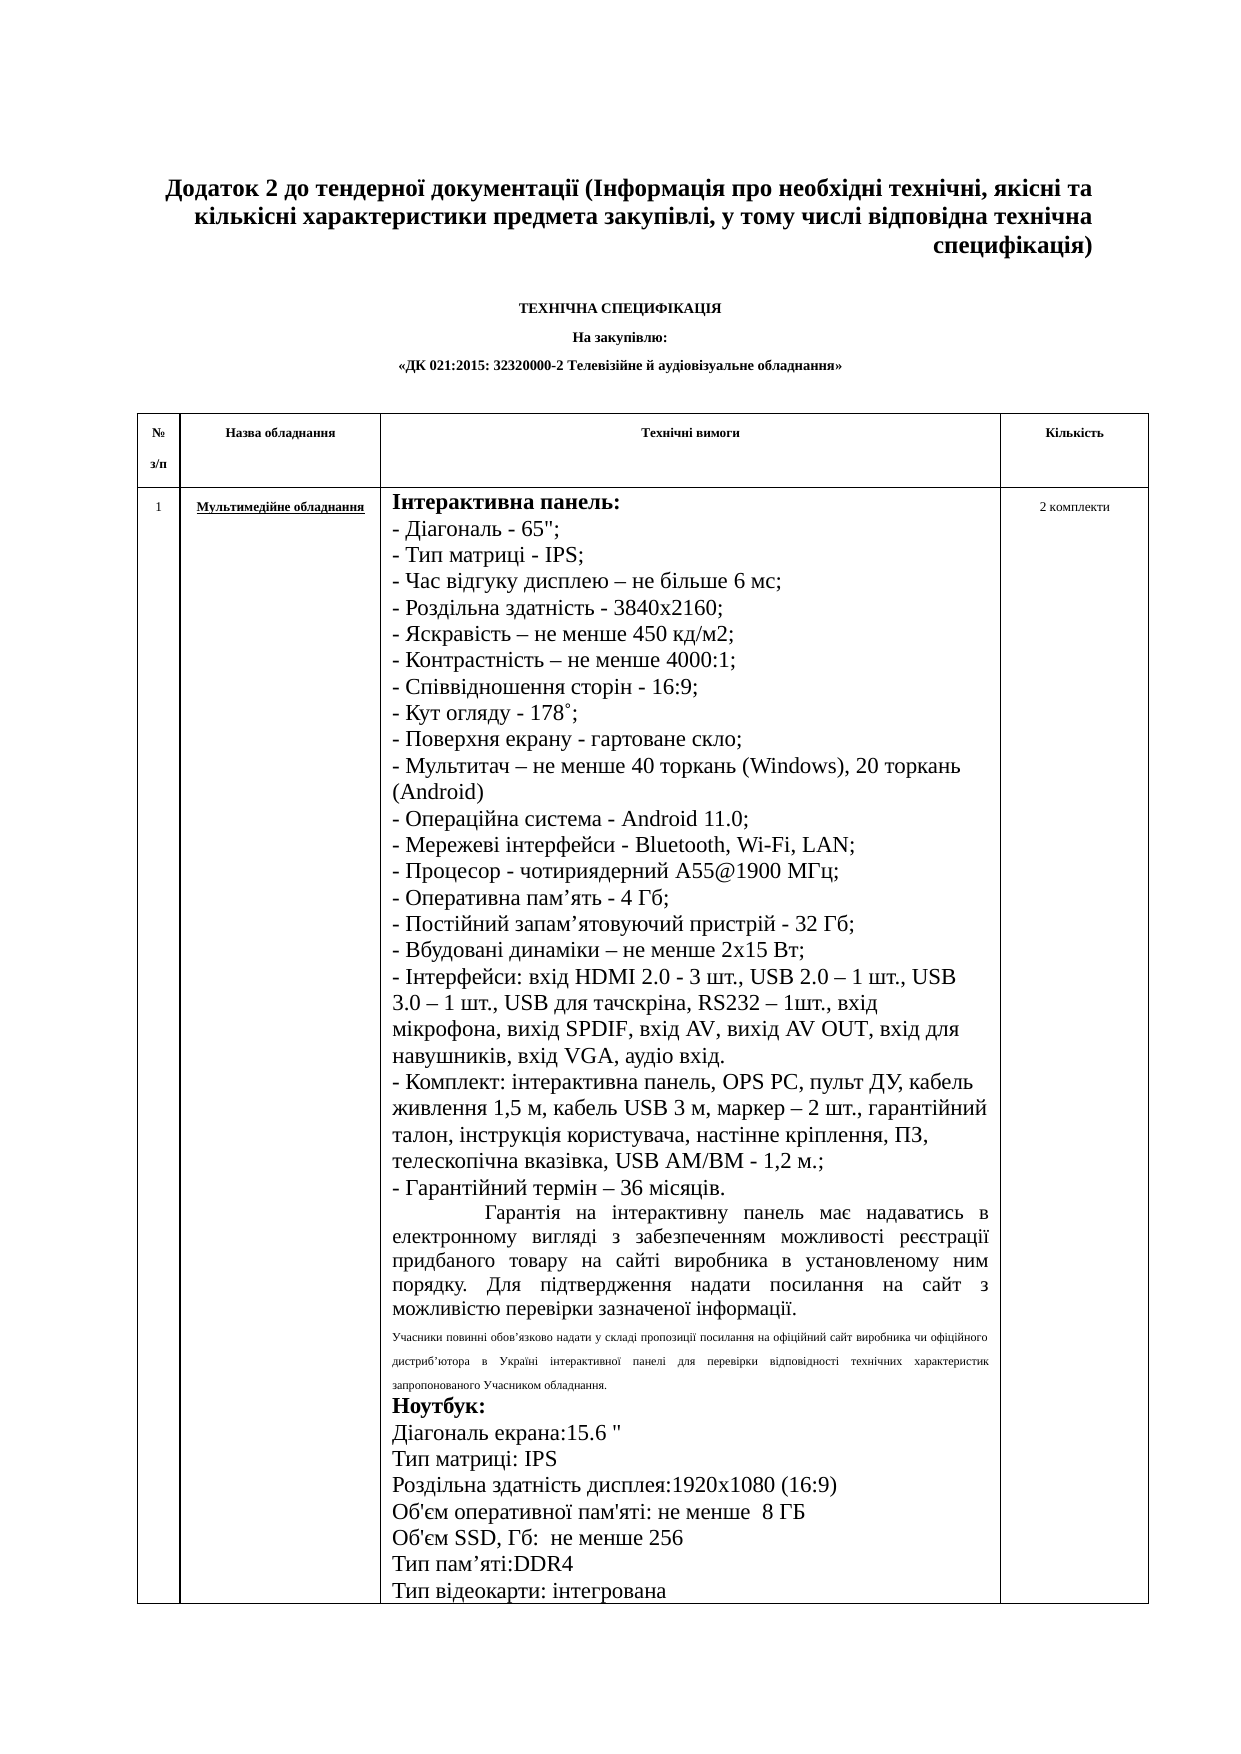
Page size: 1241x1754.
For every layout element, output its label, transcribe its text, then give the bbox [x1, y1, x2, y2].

text «ДК 021:2015: 32320000-2 Телевізійне й аудіовізуальне обладнання» [147, 345, 1093, 374]
table_header № з/п [138, 414, 179, 487]
table_cell 2 комплекти [1001, 488, 1148, 1603]
table_cell 1 [138, 488, 179, 1603]
text На закупівлю: [147, 316, 1093, 345]
table_header Назва обладнання [181, 414, 380, 487]
text ТЕХНІЧНА СПЕЦИФІКАЦІЯ [147, 288, 1093, 316]
table_header Кількість [1001, 414, 1148, 487]
text Додаток 2 до тендерної документації (Інформація про необхідні технічні, якісні та кількісні характеристики предмета закупівлі, у тому числі відповідна технічна специфікація) [148, 173, 1093, 259]
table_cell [181, 488, 380, 1603]
table_header Технічні вимоги [381, 414, 1000, 487]
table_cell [381, 488, 1000, 1603]
